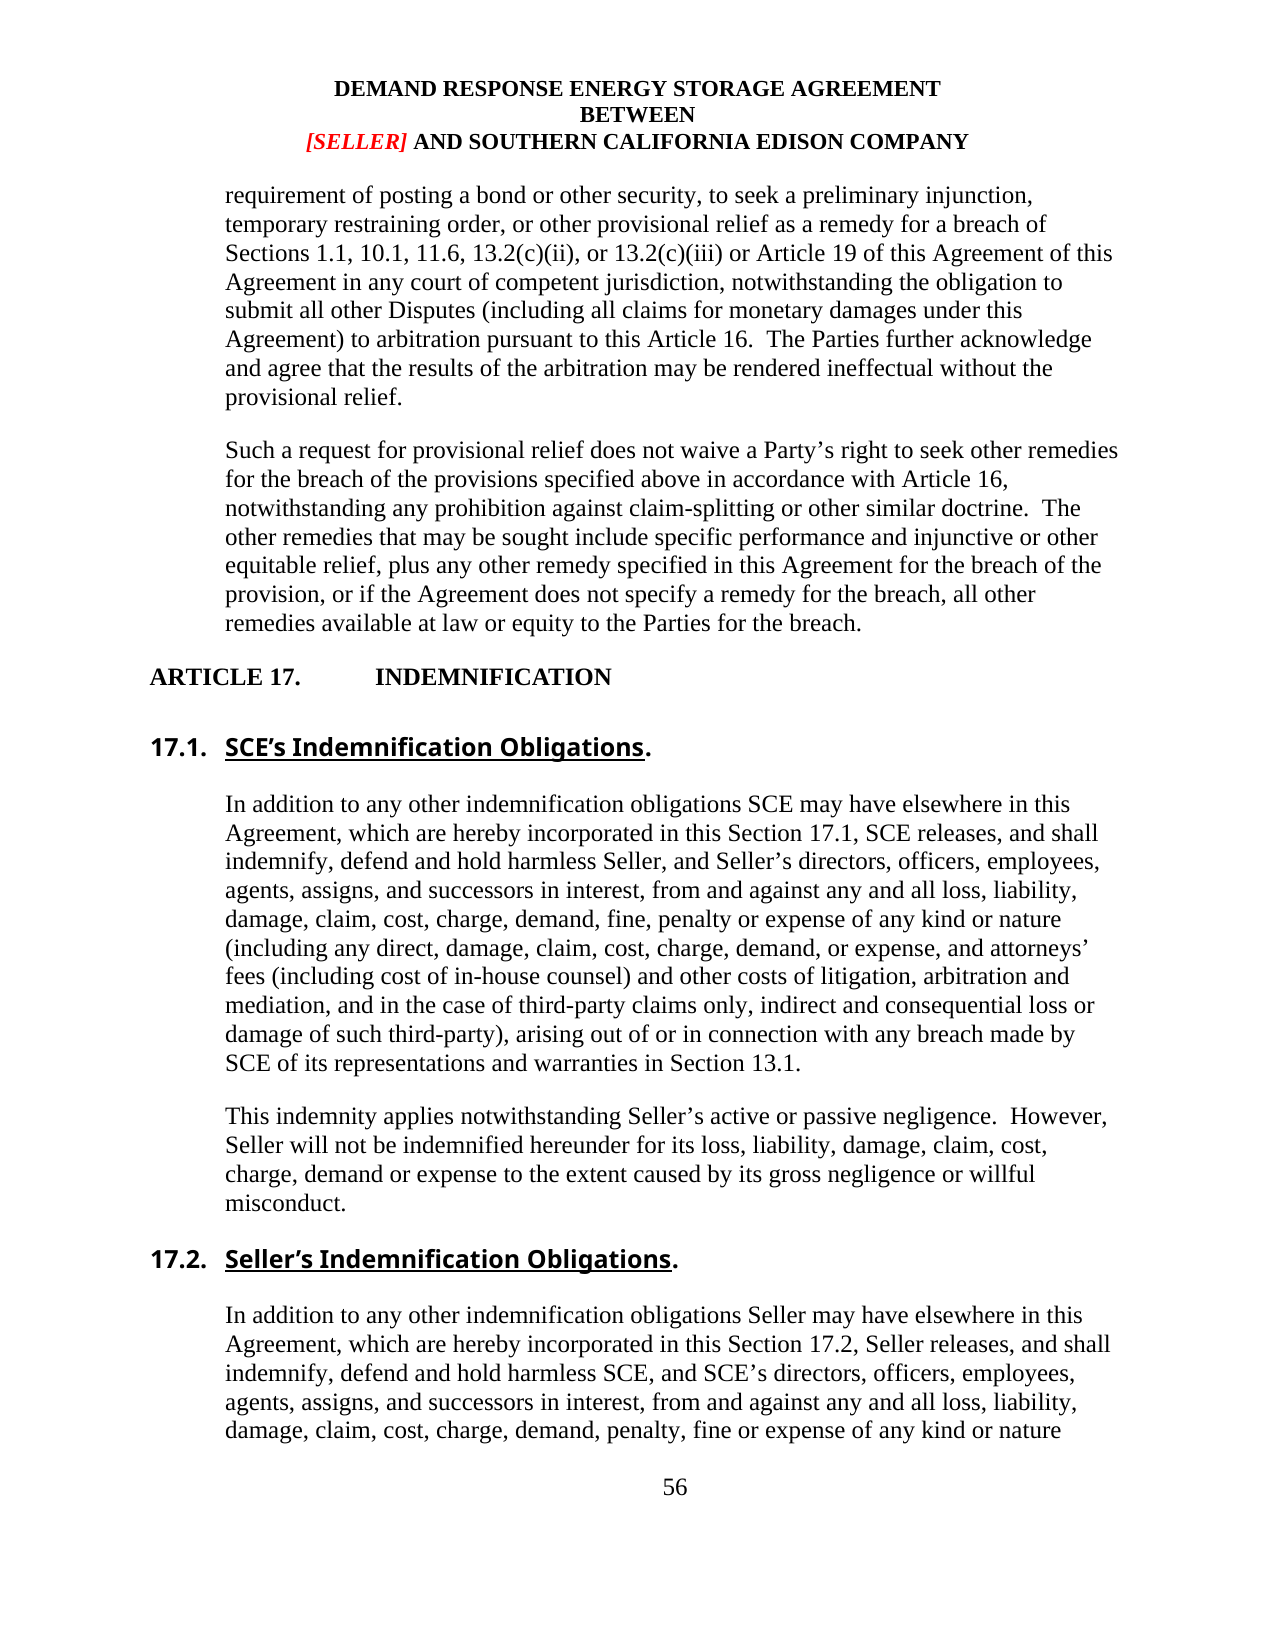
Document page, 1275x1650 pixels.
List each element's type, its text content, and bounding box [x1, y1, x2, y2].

text In addition to any other indemnification obligations SCE may have elsewhere in this Agreement, which are hereby incorporated in this Section 17.1, SCE releases, and shall indemnify, defend and hold harmless Seller, and Seller’s directors, officers, employees, agents, assigns, and successors in interest, from and against any and all loss, liability, damage, claim, cost, charge, demand, fine, penalty or expense of any kind or nature (including any direct, damage, claim, cost, charge, demand, or expense, and attorneys’ fees (including cost of in-house counsel) and other costs of litigation, arbitration and mediation, and in the case of third-party claims only, indirect and consequential loss or damage of such third-party), arising out of or in connection with any breach made by SCE of its representations and warranties in Section 13.1. [225, 789, 1125, 1076]
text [225, 1300, 1125, 1444]
text This indemnity applies notwithstanding Seller’s active or passive negligence. However, Seller will not be indemnified hereunder for its loss, liability, damage, claim, cost, charge, demand or expense to the extent caused by its gross negligence or willful misconduct. [225, 1101, 1125, 1216]
subtitle SCE’s Indemnification Obligations. [150, 730, 975, 764]
subtitle Seller’s Indemnification Obligations. [150, 1241, 975, 1275]
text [225, 180, 1125, 410]
subtitle INDEMNIFICATION [225, 662, 1125, 690]
text Such a request for provisional relief does not waive a Party’s right to seek other remedies for the breach of the provisions specified above in accordance with Article 16, notwithstanding any prohibition against claim-splitting or other similar doctrine. The other remedies that may be sought include specific performance and injunctive or other equitable relief, plus any other remedy specified in this Agreement for the breach of the provision, or if the Agreement does not specify a remedy for the breach, all other remedies available at law or equity to the Parties for the breach. [225, 435, 1125, 637]
